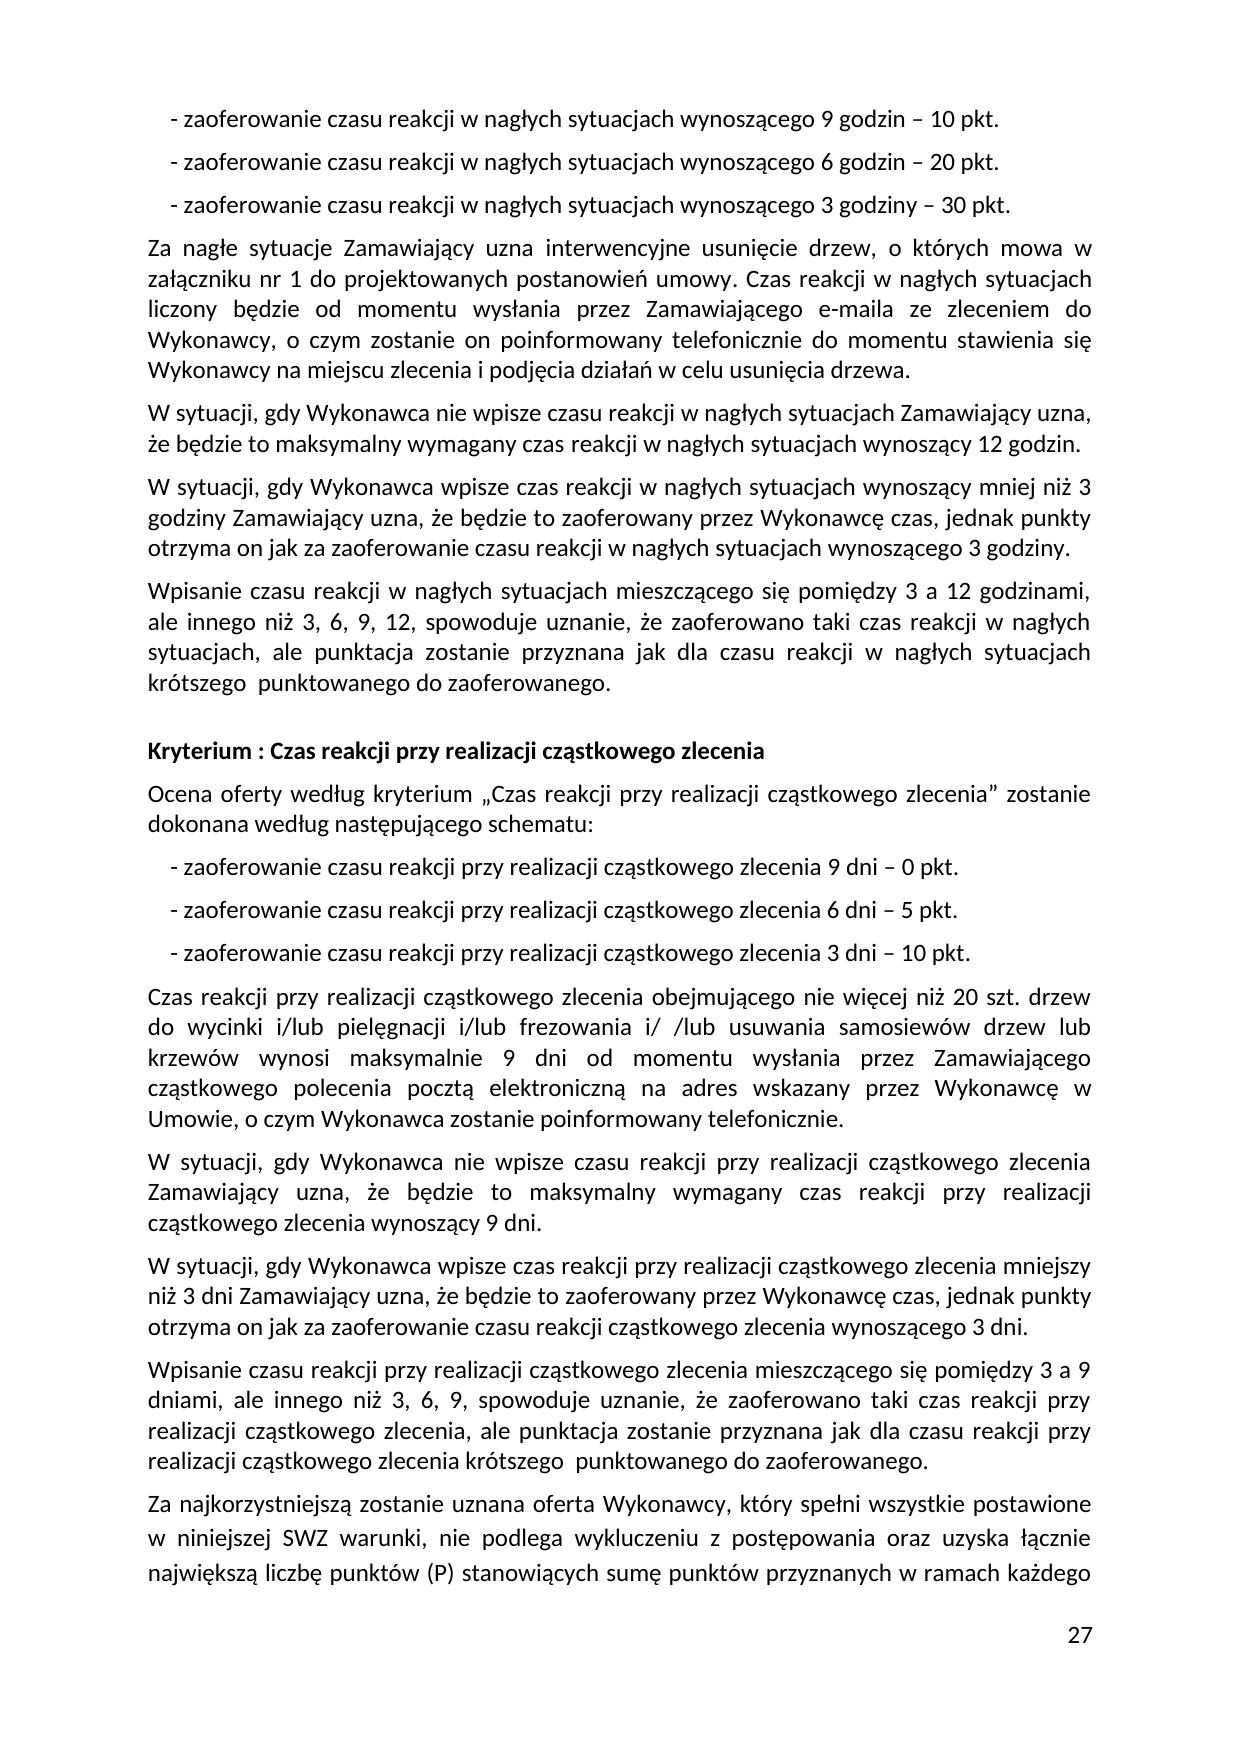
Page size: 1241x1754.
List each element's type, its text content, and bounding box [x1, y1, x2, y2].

text Wpisanie czasu reakcji przy realizacji cząstkowego zlecenia mieszczącego się pomiędzy 3 a 9 dniami, ale innego niż 3, 6, 9, spowoduje uznanie, że zaoferowano taki czas reakcji przy realizacji cząstkowego zlecenia, ale punktacja zostanie przyznana jak dla czasu reakcji przy realizacji cząstkowego zlecenia krótszego punktowanego do zaoferowanego. [148, 1354, 1093, 1476]
text Kryterium : Czas reakcji przy realizacji cząstkowego zlecenia [148, 735, 1093, 766]
text - zaoferowanie czasu reakcji przy realizacji cząstkowego zlecenia 9 dni – 0 pkt. [148, 852, 1093, 882]
text Ocena oferty według kryterium „Czas reakcji przy realizacji cząstkowego zlecenia” zostanie dokonana według następującego schematu: [148, 778, 1093, 839]
text - zaoferowanie czasu reakcji w nagłych sytuacjach wynoszącego 9 godzin – 10 pkt. [148, 103, 1093, 134]
text - zaoferowanie czasu reakcji w nagłych sytuacjach wynoszącego 3 godziny – 30 pkt. [148, 189, 1093, 220]
text Wpisanie czasu reakcji w nagłych sytuacjach mieszczącego się pomiędzy 3 a 12 godzinami, ale innego niż 3, 6, 9, 12, spowoduje uznanie, że zaoferowano taki czas reakcji w nagłych sytuacjach, ale punktacja zostanie przyznana jak dla czasu reakcji w nagłych sytuacjach krótszego punktowanego do zaoferowanego. [148, 575, 1093, 697]
text Za nagłe sytuacje Zamawiający uzna interwencyjne usunięcie drzew, o których mowa w załączniku nr 1 do projektowanych postanowień umowy. Czas reakcji w nagłych sytuacjach liczony będzie od momentu wysłania przez Zamawiającego e-maila ze zleceniem do Wykonawcy, o czym zostanie on poinformowany telefonicznie do momentu stawienia się Wykonawcy na miejscu zlecenia i podjęcia działań w celu usunięcia drzewa. [148, 232, 1093, 385]
text - zaoferowanie czasu reakcji przy realizacji cząstkowego zlecenia 3 dni – 10 pkt. [148, 938, 1093, 968]
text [148, 1488, 1093, 1587]
text Czas reakcji przy realizacji cząstkowego zlecenia obejmującego nie więcej niż 20 szt. drzew do wycinki i/lub pielęgnacji i/lub frezowania i/ /lub usuwania samosiewów drzew lub krzewów wynosi maksymalnie 9 dni od momentu wysłania przez Zamawiającego cząstkowego polecenia pocztą elektroniczną na adres wskazany przez Wykonawcę w Umowie, o czym Wykonawca zostanie poinformowany telefonicznie. [148, 981, 1093, 1133]
text - zaoferowanie czasu reakcji przy realizacji cząstkowego zlecenia 6 dni – 5 pkt. [148, 894, 1093, 925]
text - zaoferowanie czasu reakcji w nagłych sytuacjach wynoszącego 6 godzin – 20 pkt. [148, 146, 1093, 177]
text W sytuacji, gdy Wykonawca nie wpisze czasu reakcji w nagłych sytuacjach Zamawiający uzna, że będzie to maksymalny wymagany czas reakcji w nagłych sytuacjach wynoszący 12 godzin. [148, 398, 1093, 459]
text W sytuacji, gdy Wykonawca nie wpisze czasu reakcji przy realizacji cząstkowego zlecenia Zamawiający uzna, że będzie to maksymalny wymagany czas reakcji przy realizacji cząstkowego zlecenia wynoszący 9 dni. [148, 1146, 1093, 1237]
text W sytuacji, gdy Wykonawca wpisze czas reakcji przy realizacji cząstkowego zlecenia mniejszy niż 3 dni Zamawiający uzna, że będzie to zaoferowany przez Wykonawcę czas, jednak punkty otrzyma on jak za zaoferowanie czasu reakcji cząstkowego zlecenia wynoszącego 3 dni. [148, 1250, 1093, 1341]
text W sytuacji, gdy Wykonawca wpisze czas reakcji w nagłych sytuacjach wynoszący mniej niż 3 godziny Zamawiający uzna, że będzie to zaoferowany przez Wykonawcę czas, jednak punkty otrzyma on jak za zaoferowanie czasu reakcji w nagłych sytuacjach wynoszącego 3 godziny. [148, 471, 1093, 563]
